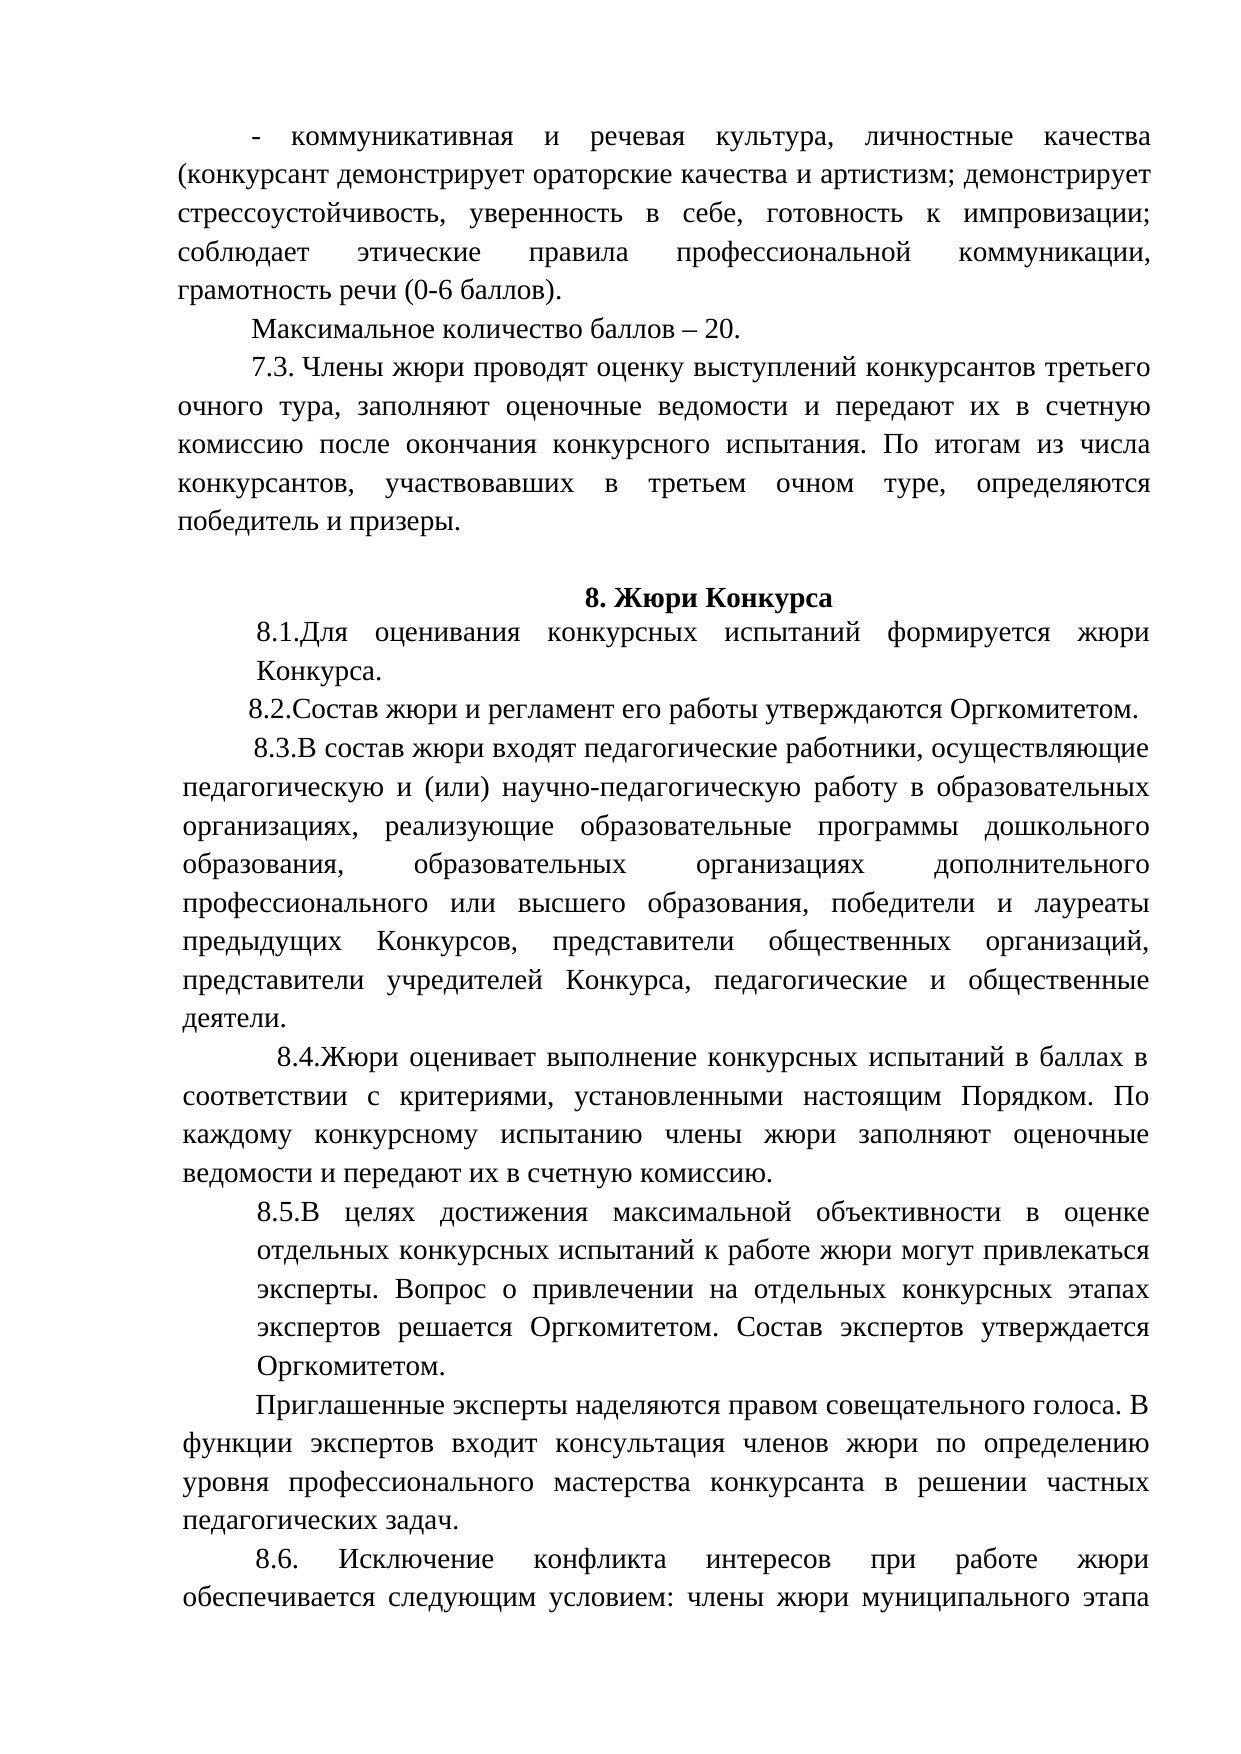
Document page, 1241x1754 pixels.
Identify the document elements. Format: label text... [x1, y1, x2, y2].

text 8.1.Для оценивания конкурсных испытаний формируется жюри Конкурса. [256, 614, 1150, 686]
text Приглашенные эксперты наделяются правом совещательного голоса. В функции экспертов входит консультация членов жюри по определению уровня профессионального мастерства конкурсанта в решении частных педагогических задач. [182, 1387, 1150, 1536]
text Максимальное количество баллов – 20. [177, 311, 1152, 344]
text 8.2.Состав жюри и регламент его работы утверждаются Оргкомитетом. [182, 692, 1150, 725]
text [182, 1541, 1150, 1613]
text 8.5.В целях достижения максимальной объективности в оценке отдельных конкурсных испытаний к работе жюри могут привлекаться эксперты. Вопрос о привлечении на отдельных конкурсных этапах экспертов решается Оргкомитетом. Состав экспертов утверждается Оргкомитетом. [257, 1194, 1150, 1381]
text 8.4.Жюри оценивает выполнение конкурсных испытаний в баллах в соответствии с критериями, установленными настоящим Порядком. По каждому конкурсному испытанию члены жюри заполняют оценочные ведомости и передают их в счетную комиссию. [182, 1039, 1150, 1188]
text - коммуникативная и речевая культура, личностные качества (конкурсант демонстрирует ораторские качества и артистизм; демонстрирует стрессоустойчивость, уверенность в себе, готовность к импровизации; соблюдает этические правила профессиональной коммуникации, грамотность речи (0-6 баллов). [177, 118, 1152, 306]
text 7.3. Члены жюри проводят оценку выступлений конкурсантов третьего очного тура, заполняют оценочные ведомости и передают их в счетную комиссию после окончания конкурсного испытания. По итогам из числа конкурсантов, участвовавших в третьем очном туре, определяются победитель и призеры. [177, 349, 1152, 537]
text 8. Жюри Конкурса [177, 581, 1152, 614]
text 8.3.В состав жюри входят педагогические работники, осуществляющие педагогическую и (или) научно-педагогическую работу в образовательных организациях, реализующие образовательные программы дошкольного образования, образовательных организациях дополнительного профессионального или высшего образования, победители и лауреаты предыдущих Конкурсов, представители общественных организаций, представители учредителей Конкурса, педагогические и общественные деятели. [182, 731, 1150, 1034]
